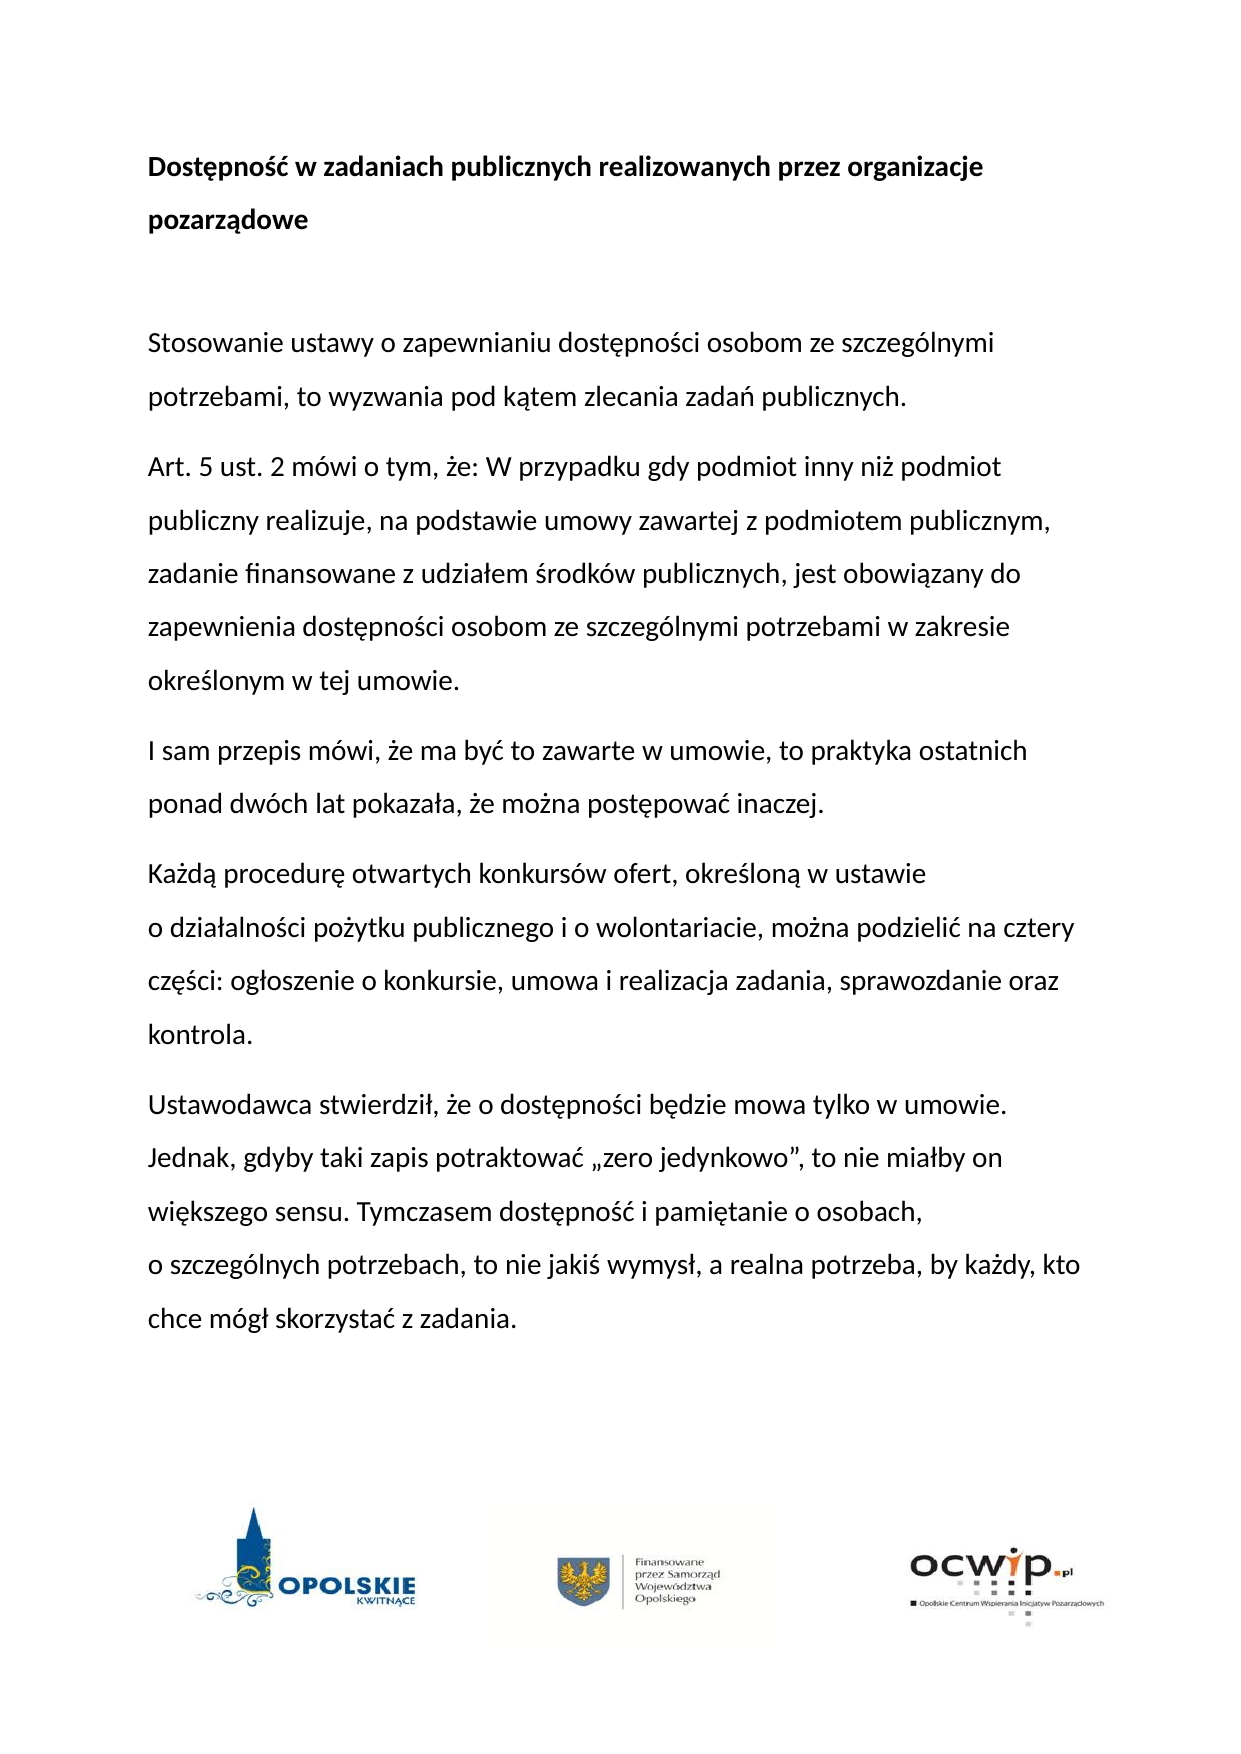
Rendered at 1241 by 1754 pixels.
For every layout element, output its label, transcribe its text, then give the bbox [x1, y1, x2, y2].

text Art. 5 ust. 2 mówi o tym, że: W przypadku gdy podmiot inny niż podmiot publiczny realizuje, na podstawie umowy zawartej z podmiotem publicznym, zadanie finansowane z udziałem środków publicznych, jest obowiązany do zapewnienia dostępności osobom ze szczególnymi potrzebami w zakresie określonym w tej umowie. [148, 448, 1093, 697]
text Każdą procedurę otwartych konkursów ofert, określoną w ustawie o działalności pożytku publicznego i o wolontariacie, można podzielić na cztery części: ogłoszenie o konkursie, umowa i realizacja zadania, sprawozdanie oraz kontrola. [148, 856, 1093, 1051]
picture [147, 1474, 1145, 1653]
text I sam przepis mówi, że ma być to zawarte w umowie, to praktyka ostatnich ponad dwóch lat pokazała, że można postępować inaczej. [148, 732, 1093, 821]
text Ustawodawca stwierdził, że o dostępności będzie mowa tylko w umowie. Jednak, gdyby taki zapis potraktować „zero jedynkowo”, to nie miałby on większego sensu. Tymczasem dostępność i pamiętanie o osobach, o szczególnych potrzebach, to nie jakiś wymysł, a realna potrzeba, by każdy, kto chce mógł skorzystać z zadania. [148, 1086, 1093, 1335]
text Stosowanie ustawy o zapewnianiu dostępności osobom ze szczególnymi potrzebami, to wyzwania pod kątem zlecania zadań publicznych. [148, 271, 1093, 414]
text Dostępność w zadaniach publicznych realizowanych przez organizacje pozarządowe [148, 148, 1093, 237]
